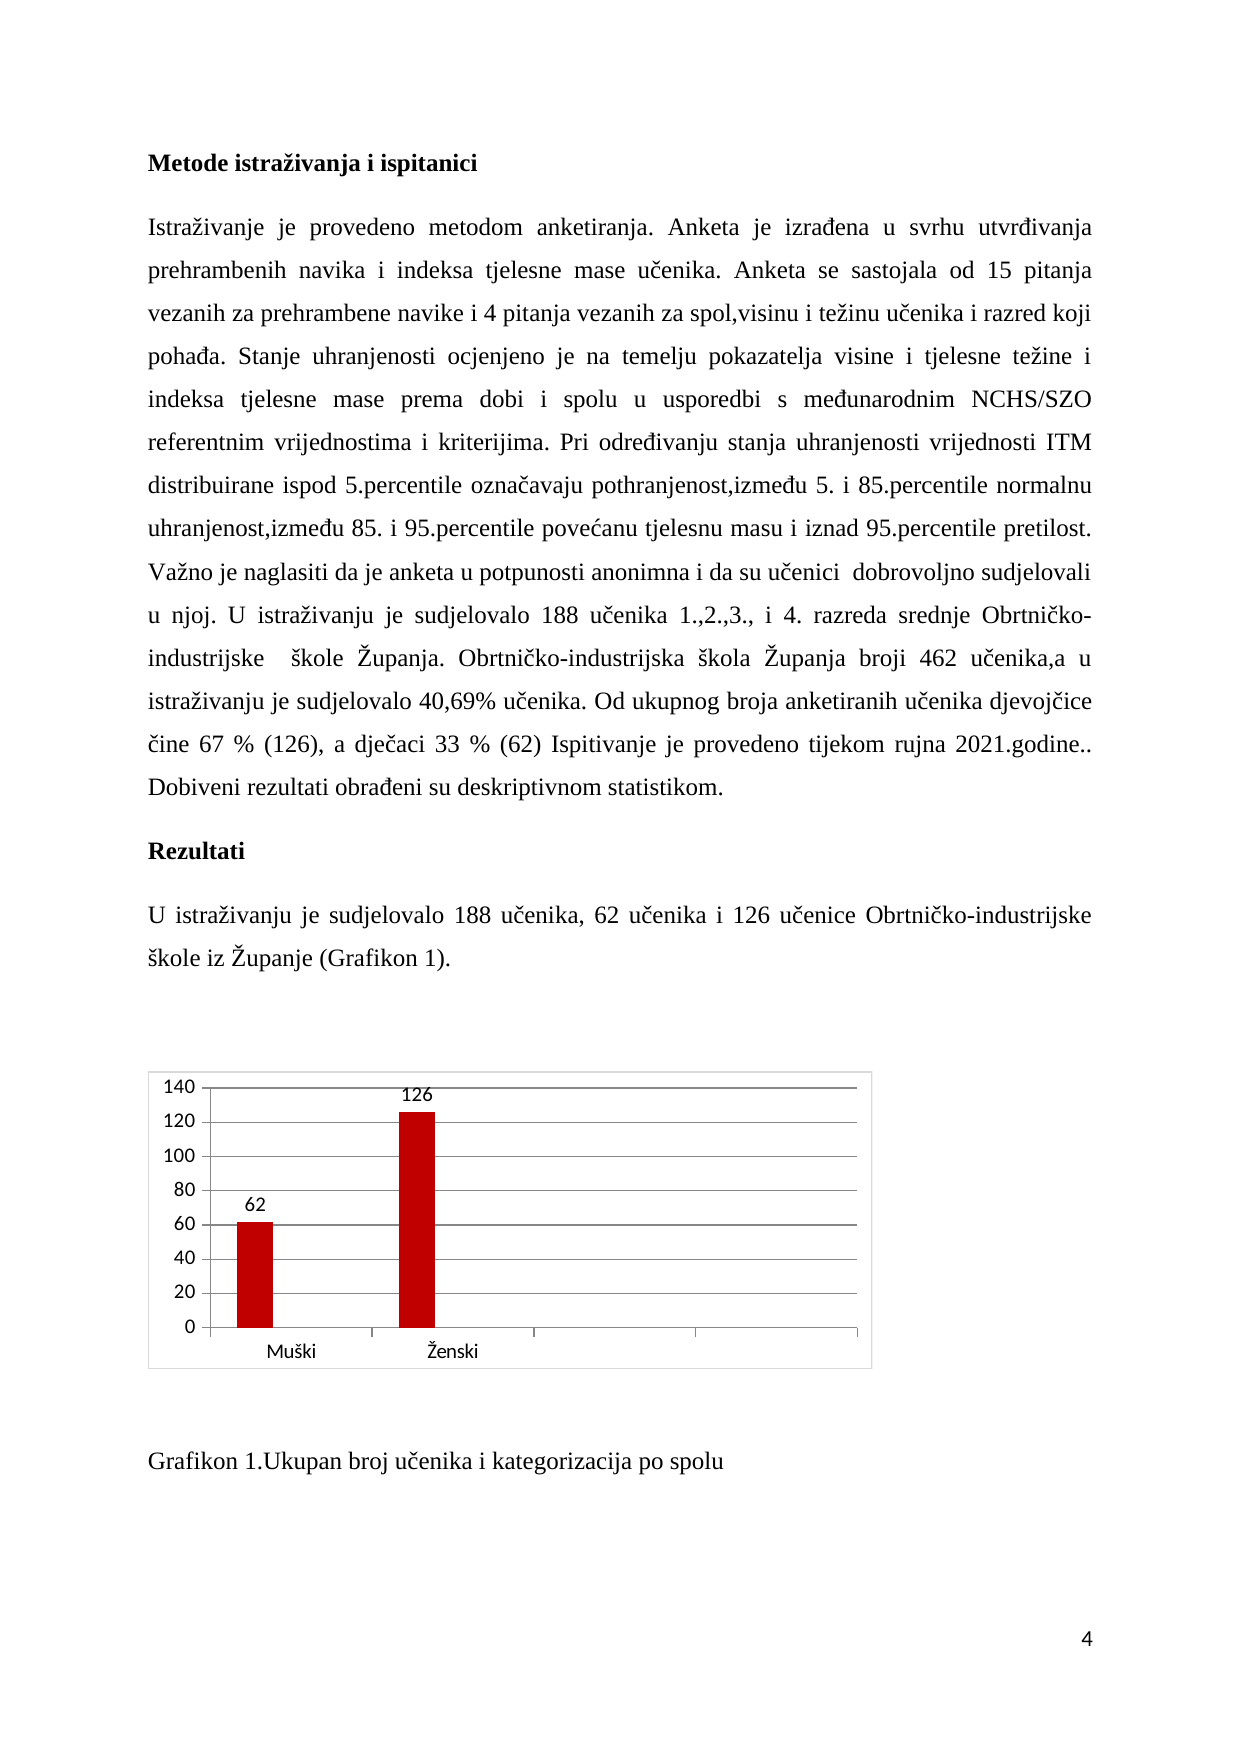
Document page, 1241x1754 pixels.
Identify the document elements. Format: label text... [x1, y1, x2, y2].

text Metode istraživanja i ispitanici [148, 148, 1093, 176]
text Grafikon 1.Ukupan broj učenika i kategorizacija po spolu [148, 1446, 1093, 1475]
text U istraživanju je sudjelovalo 188 učenika, 62 učenika i 126 učenice Obrtničko-industrijske škole iz Županje (Grafikon 1). [148, 900, 1093, 972]
text Istraživanje je provedeno metodom anketiranja. Anketa je izrađena u svrhu utvrđivanja prehrambenih navika i indeksa tjelesne mase učenika. Anketa se sastojala od 15 pitanja vezanih za prehrambene navike i 4 pitanja vezanih za spol,visinu i težinu učenika i razred koji pohađa. Stanje uhranjenosti ocjenjeno je na temelju pokazatelja visine i tjelesne težine i indeksa tjelesne mase prema dobi i spolu u usporedbi s međunarodnim NCHS/SZO referentnim vrijednostima i kriterijima. Pri određivanju stanja uhranjenosti vrijednosti ITM distribuirane ispod 5.percentile označavaju pothranjenost,između 5. i 85.percentile normalnu uhranjenost,između 85. i 95.percentile povećanu tjelesnu masu i iznad 95.percentile pretilost. Važno je naglasiti da je anketa u potpunosti anonimna i da su učenici dobrovoljno sudjelovali u njoj. U istraživanju je sudjelovalo 188 učenika 1.,2.,3., i 4. razreda srednje Obrtničko-industrijske škole Županja. Obrtničko-industrijska škola Županja broji 462 učenika,a u istraživanju je sudjelovalo 40,69% učenika. Od ukupnog broja anketiranih učenika djevojčice čine 67 % (126), a dječaci 33 % (62) Ispitivanje je provedeno tijekom rujna 2021.godine.. Dobiveni rezultati obrađeni su deskriptivnom statistikom. [148, 212, 1093, 801]
text Rezultati [148, 836, 1093, 865]
